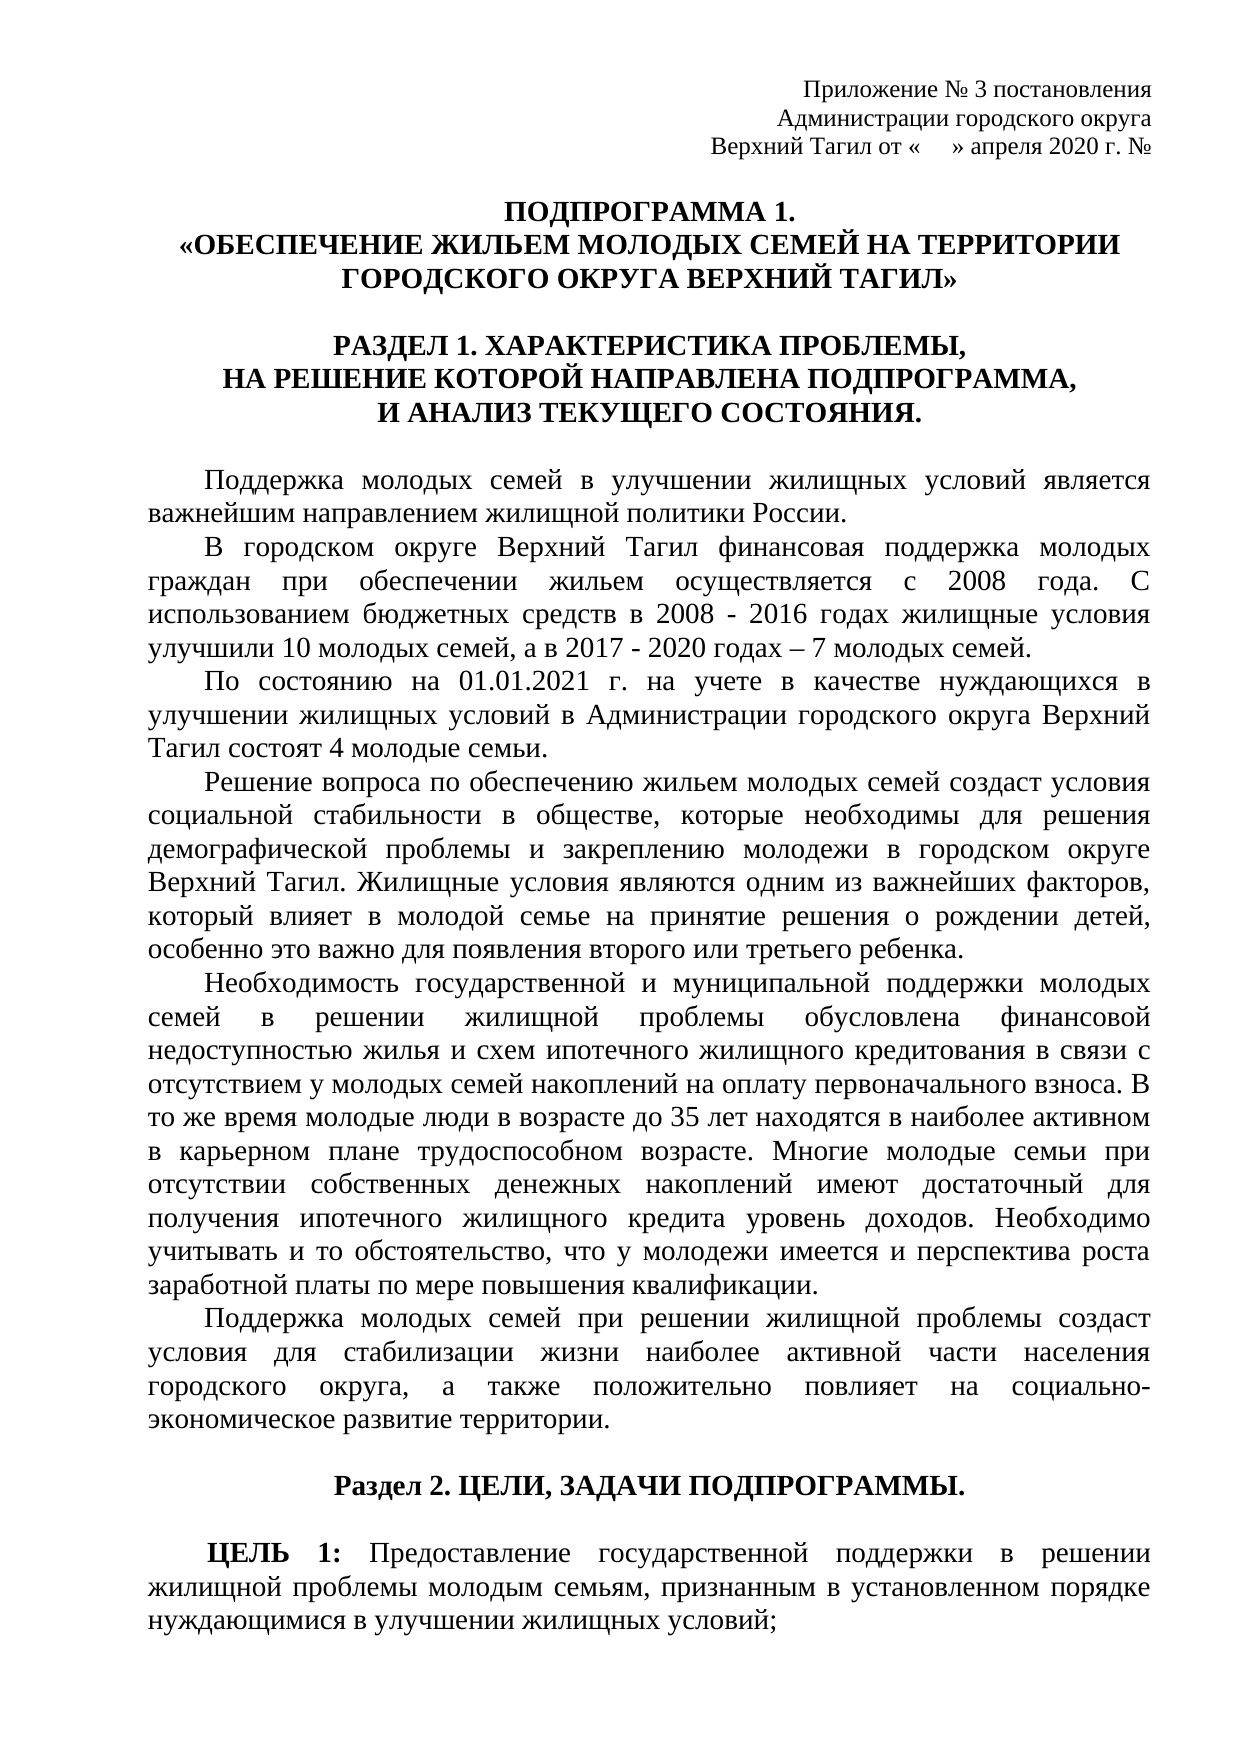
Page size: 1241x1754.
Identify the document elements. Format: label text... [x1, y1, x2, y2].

text Поддержка молодых семей в улучшении жилищных условий является важнейшим направлением жилищной политики России. [148, 462, 1152, 529]
text НА РЕШЕНИЕ КОТОРОЙ НАПРАВЛЕНА ПОДПРОГРАММА, [148, 361, 1152, 395]
text Поддержка молодых семей при решении жилищной проблемы создаст условия для стабилизации жизни наиболее активной части населения городского округа, а также положительно повлияет на социально-экономическое развитие территории. [148, 1301, 1152, 1435]
text Решение вопроса по обеспечению жильем молодых семей создаст условия социальной стабильности в обществе, которые необходимы для решения демографической проблемы и закреплению молодежи в городском округе Верхний Тагил. Жилищные условия являются одним из важнейших факторов, который влияет в молодой семье на принятие решения о рождении детей, особенно это важно для появления второго или третьего ребенка. [148, 764, 1152, 965]
text РАЗДЕЛ 1. ХАРАКТЕРИСТИКА ПРОБЛЕМЫ, [148, 328, 1152, 361]
text Раздел 2. ЦЕЛИ, ЗАДАЧИ ПОДПРОГРАММЫ. [148, 1468, 1152, 1502]
text ПОДПРОГРАММА 1. [148, 194, 1152, 227]
text Необходимость государственной и муниципальной поддержки молодых семей в решении жилищной проблемы обусловлена финансовой недоступностью жилья и схем ипотечного жилищного кредитования в связи с отсутствием у молодых семей накоплений на оплату первоначального взноса. В то же время молодые люди в возрасте до 35 лет находятся в наиболее активном в карьерном плане трудоспособном возрасте. Многие молодые семьи при отсутствии собственных денежных накоплений имеют достаточный для получения ипотечного жилищного кредита уровень доходов. Необходимо учитывать и то обстоятельство, что у молодежи имеется и перспектива роста заработной платы по мере повышения квалификации. [148, 965, 1152, 1301]
text Верхний Тагил от « » апреля 2020 г. № [148, 131, 1152, 160]
text В городском округе Верхний Тагил финансовая поддержка молодых граждан при обеспечении жильем осуществляется с 2008 года. С использованием бюджетных средств в 2008 - 2016 годах жилищные условия улучшили 10 молодых семей, а в 2017 - 2020 годах – 7 молодых семей. [148, 529, 1152, 663]
text ЦЕЛЬ 1: Предоставление государственной поддержки в решении жилищной проблемы молодым семьям, признанным в установленном порядке нуждающимися в улучшении жилищных условий; [148, 1535, 1152, 1636]
text По состоянию на 01.01.2021 г. на учете в качестве нуждающихся в улучшении жилищных условий в Администрации городского округа Верхний Тагил состоят 4 молодые семьи. [148, 663, 1152, 764]
text И АНАЛИЗ ТЕКУЩЕГО СОСТОЯНИЯ. [148, 395, 1152, 428]
text Администрации городского округа [148, 103, 1152, 131]
text «обеспечение жильем молодых семей на территории ГОРОДСКОГО ОКРУГА Верхний Тагил» [148, 227, 1152, 294]
text Приложение № 3 постановления [148, 74, 1152, 103]
